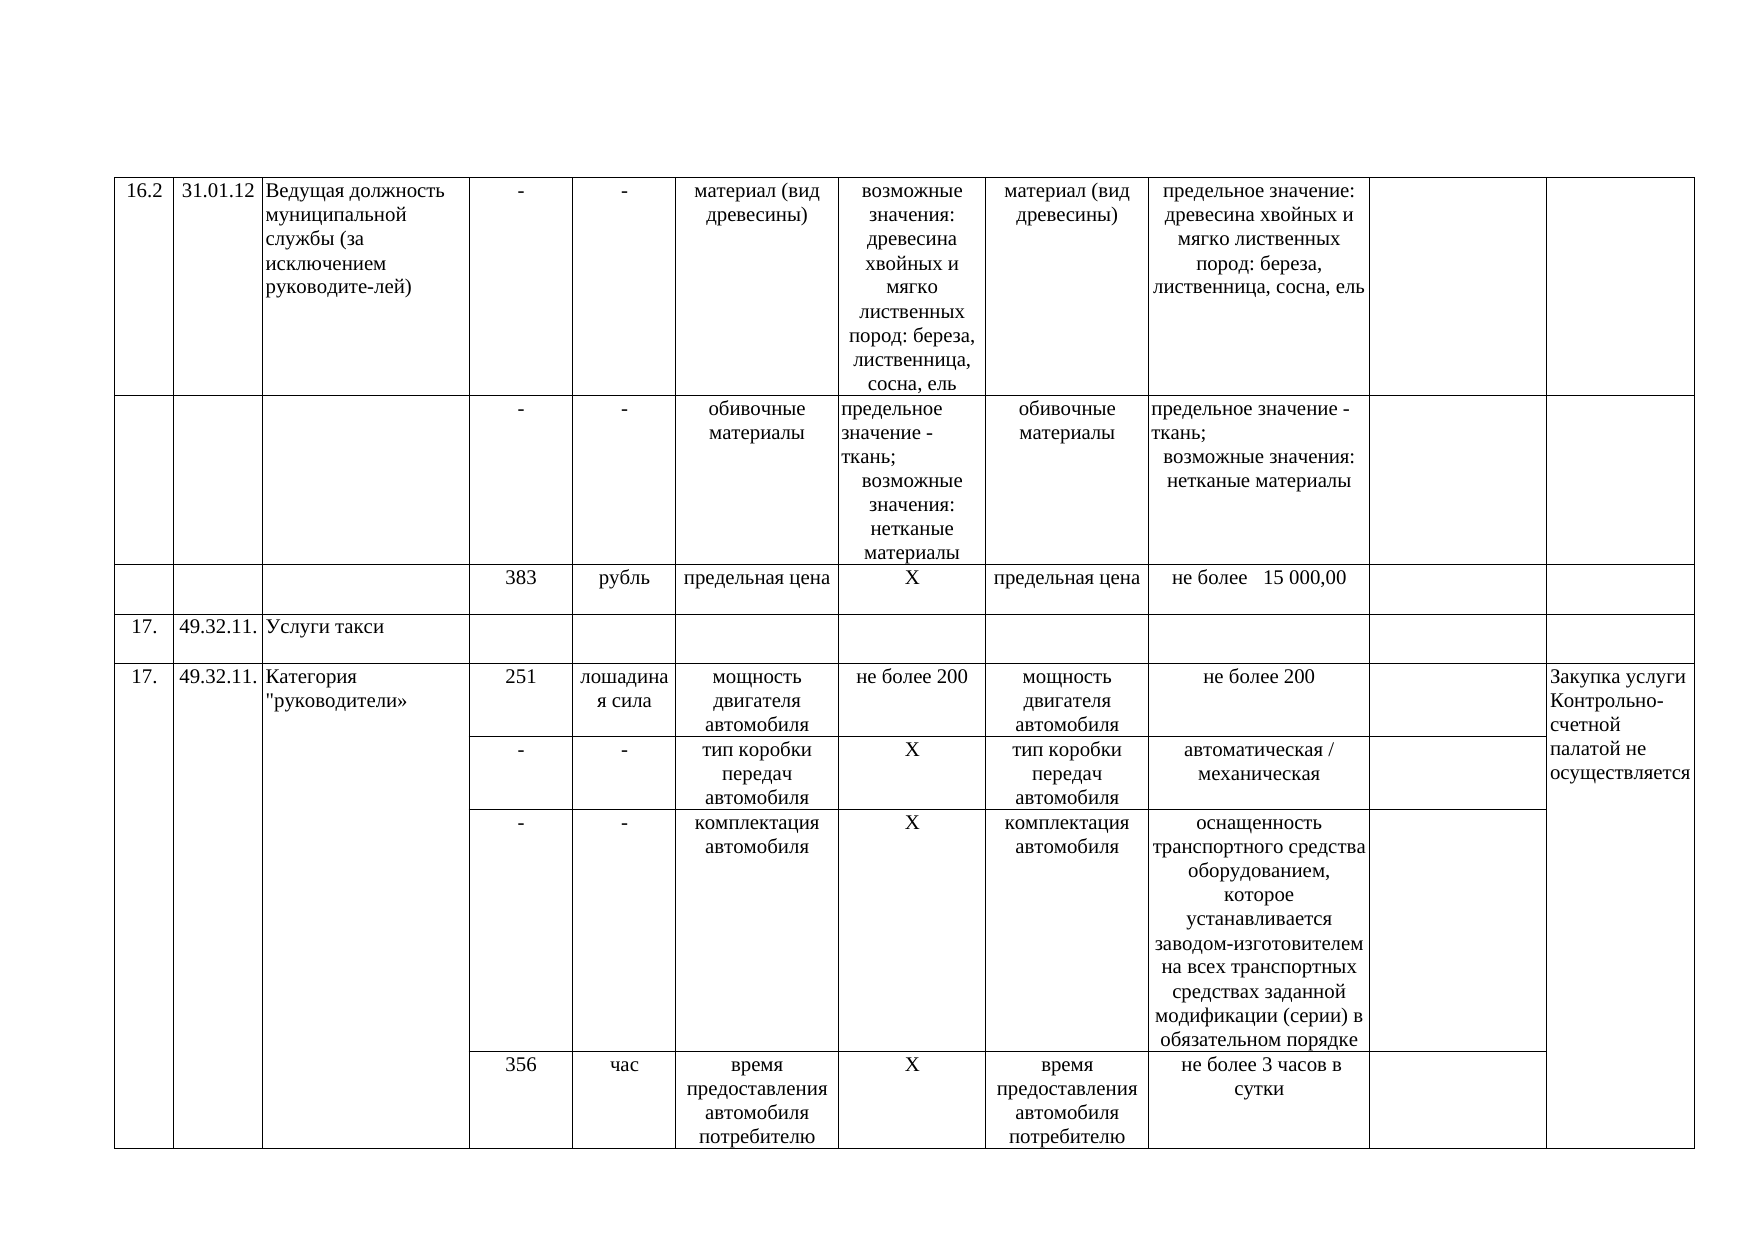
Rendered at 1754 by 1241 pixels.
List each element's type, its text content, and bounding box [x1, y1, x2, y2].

table_cell [1370, 810, 1546, 1051]
table_cell [470, 615, 572, 663]
table_cell [263, 565, 469, 613]
table_cell [1370, 737, 1546, 809]
table_cell обивочные материалы [986, 396, 1148, 564]
table_cell не более 200 [1149, 664, 1369, 736]
table_cell час [573, 1052, 675, 1148]
table_cell не более 200 [839, 664, 985, 736]
table_cell время предоставления автомобиля потребителю [986, 1052, 1148, 1148]
table_cell [1370, 565, 1546, 613]
table_cell [1370, 396, 1546, 564]
table_cell [174, 396, 262, 564]
table_cell предельное значение - ткань; возможные значения: нетканые материалы [1149, 396, 1369, 564]
table_cell [676, 615, 838, 663]
table_cell предельная цена [676, 565, 838, 613]
table_cell Х [839, 737, 985, 809]
table_cell 49.32.11. [174, 615, 262, 663]
table_cell [174, 565, 262, 613]
table_cell время предоставления автомобиля потребителю [676, 1052, 838, 1148]
table_cell обивочные материалы [676, 396, 838, 564]
table_cell 383 [470, 565, 572, 613]
table_cell [1547, 178, 1694, 395]
table_cell [573, 615, 675, 663]
table_cell [115, 396, 173, 564]
table_cell предельное значение - ткань; возможные значения: нетканые материалы [839, 396, 985, 564]
table_cell мощность двигателя автомобиля [986, 664, 1148, 736]
table_cell комплектация автомобиля [676, 810, 838, 1051]
table_cell возможные значения: древесина хвойных и мягко лиственных пород: береза, лиственница, сосна, ель [839, 178, 985, 395]
table_cell [263, 396, 469, 564]
table_cell не более 15 000,00 [1149, 565, 1369, 613]
table_cell [1370, 1052, 1546, 1148]
table_cell мощность двигателя автомобиля [676, 664, 838, 736]
table_cell - [573, 178, 675, 395]
table_cell - [470, 810, 572, 1051]
table_cell рубль [573, 565, 675, 613]
table_cell автоматическая / механическая [1149, 737, 1369, 809]
table_cell - [573, 737, 675, 809]
table_cell [1370, 615, 1546, 663]
table_cell лошадиная сила [573, 664, 675, 736]
table_cell комплектация автомобиля [986, 810, 1148, 1051]
table_cell Ведущая должность муниципальной службы (за исключением руководите-лей) [263, 178, 469, 395]
table_cell 356 [470, 1052, 572, 1148]
table_cell - [573, 810, 675, 1051]
table_cell Категория "руководители» [263, 664, 469, 1148]
table_cell Услуги такси [263, 615, 469, 663]
table_cell [1547, 615, 1694, 663]
table_cell 17. [115, 664, 173, 1148]
table_cell [1547, 396, 1694, 564]
table_cell [839, 615, 985, 663]
table_cell Х [839, 810, 985, 1051]
table_cell материал (вид древесины) [676, 178, 838, 395]
table_cell - [573, 396, 675, 564]
table_cell - [470, 396, 572, 564]
table_cell тип коробки передач автомобиля [676, 737, 838, 809]
table_cell 251 [470, 664, 572, 736]
table_cell [1547, 565, 1694, 613]
table_cell 49.32.11. [174, 664, 262, 1148]
table_cell 16.2 [115, 178, 173, 395]
table_cell предельная цена [986, 565, 1148, 613]
table_cell оснащенность транспортного средства оборудованием, которое устанавливается заводом-изготовителем на всех транспортных средствах заданной модификации (серии) в обязательном порядке [1149, 810, 1369, 1051]
table_cell Х [839, 1052, 985, 1148]
table_cell [1370, 178, 1546, 395]
table_cell не более 3 часов в сутки [1149, 1052, 1369, 1148]
table_cell - [470, 178, 572, 395]
table_cell [986, 615, 1148, 663]
table_cell 17. [115, 615, 173, 663]
table_cell Х [839, 565, 985, 613]
table_cell предельное значение: древесина хвойных и мягко лиственных пород: береза, лиственница, сосна, ель [1149, 178, 1369, 395]
table_cell материал (вид древесины) [986, 178, 1148, 395]
table_cell [1149, 615, 1369, 663]
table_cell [1547, 664, 1694, 1148]
table_cell [1370, 664, 1546, 736]
table_cell тип коробки передач автомобиля [986, 737, 1148, 809]
table_cell 31.01.12 [174, 178, 262, 395]
table_cell [115, 565, 173, 613]
table_cell - [470, 737, 572, 809]
